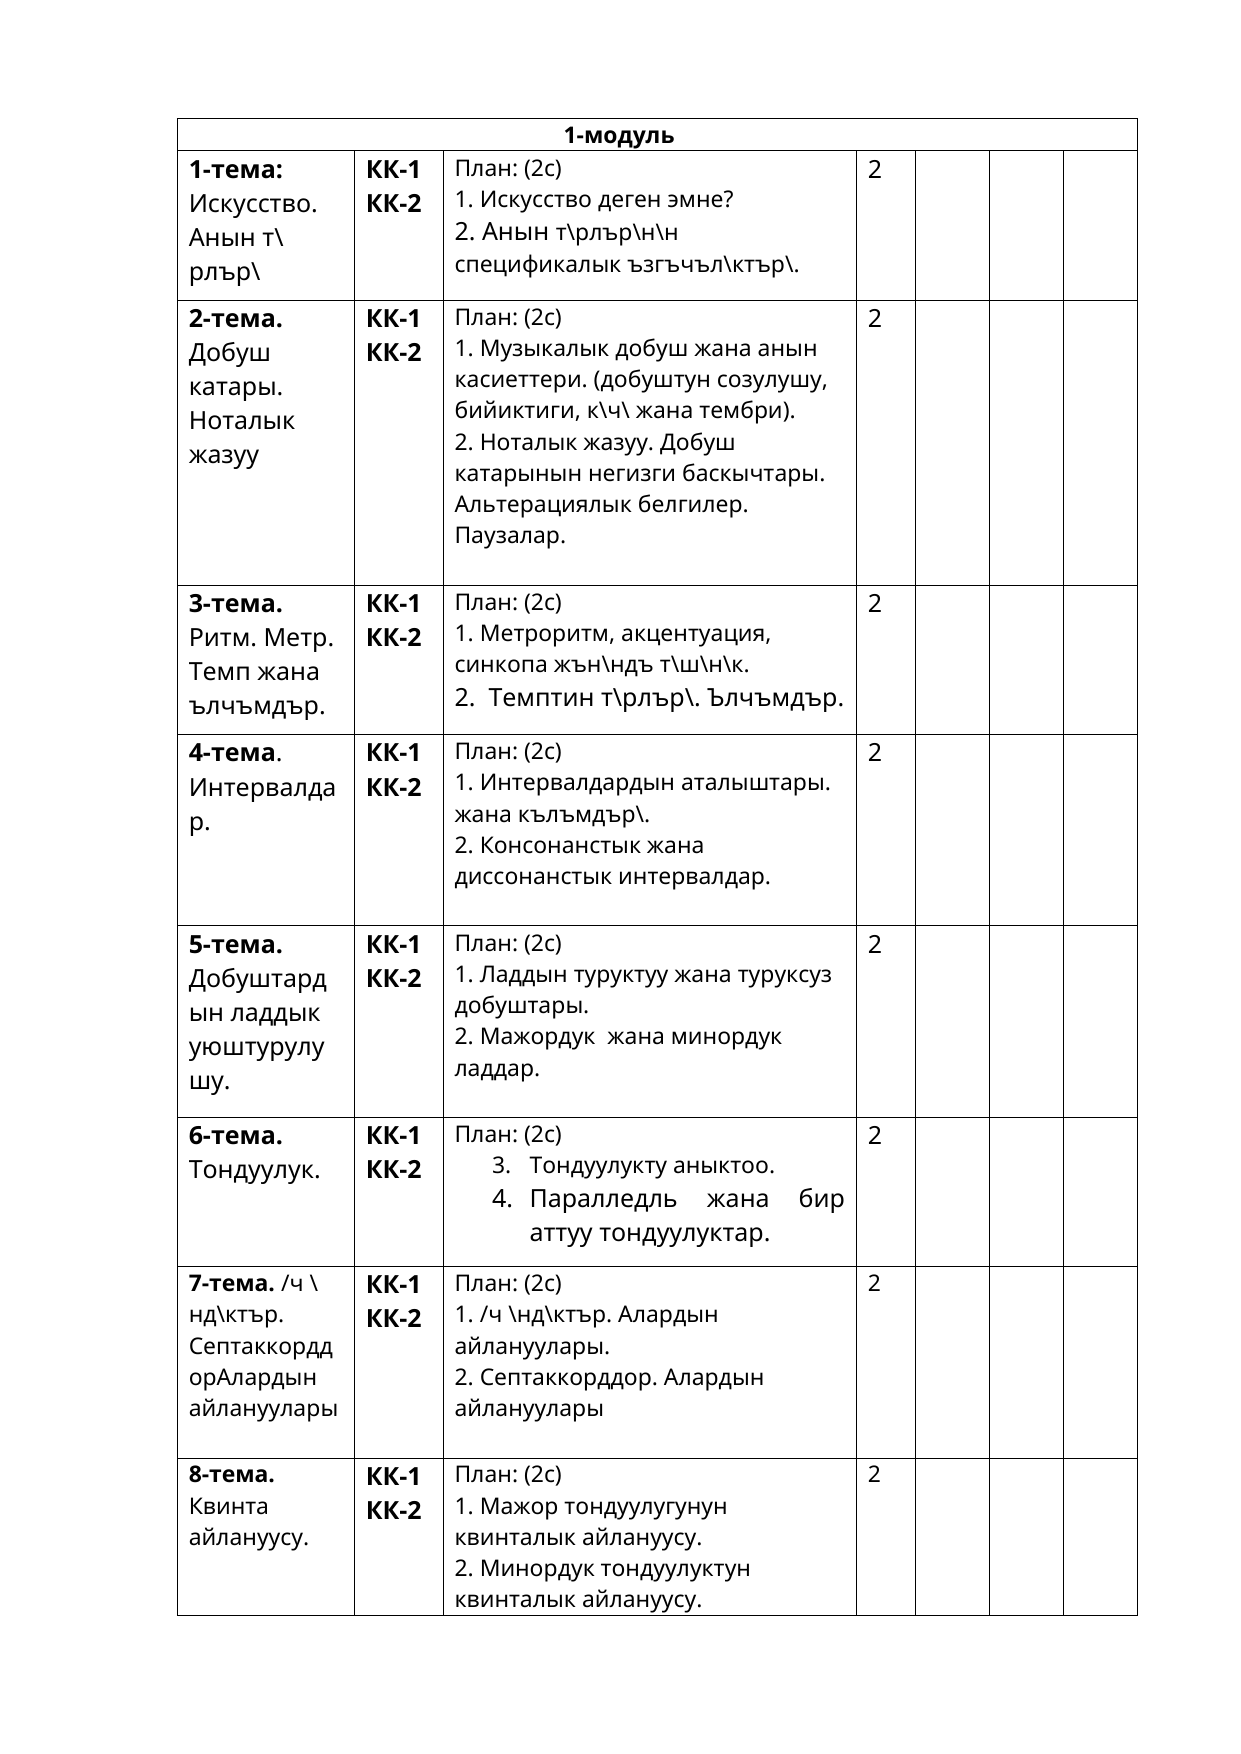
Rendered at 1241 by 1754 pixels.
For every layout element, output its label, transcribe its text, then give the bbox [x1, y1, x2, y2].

table_cell [916, 1118, 989, 1266]
table_cell 6-тема. Тондуулук. [178, 1118, 354, 1266]
table_cell 2 [857, 301, 915, 585]
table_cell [444, 1459, 856, 1615]
table_cell 1-тема: Искусство. Анын т\рлър\ [178, 151, 354, 300]
table_cell [1064, 1459, 1137, 1615]
table_cell 2 [857, 735, 915, 925]
table_cell [990, 301, 1063, 585]
table_cell 2-тема. Добуш катары. Ноталык жазуу [178, 301, 354, 585]
table_cell План: (2с) 1. Интервалдардын аталыштары. жана кълъмдър\. 2. Консонанстык жана диссонанстык интервалдар. [444, 735, 856, 925]
table_cell 2 [857, 151, 915, 300]
table_cell 5-тема. Добуштардын ладдык уюштурулушу. [178, 926, 354, 1117]
table_cell [1064, 926, 1137, 1117]
table_cell 2 [857, 586, 915, 734]
table_cell 2 [857, 1459, 915, 1615]
table_cell [916, 301, 989, 585]
table_cell КК-1 КК-2 [355, 926, 443, 1117]
table_cell [990, 735, 1063, 925]
table_cell План: (2с) 1. Метроритм, акцентуация, синкопа жън\ндъ т\ш\н\к. 2. Темптин т\рлър\. Ълчъмдър. [444, 586, 856, 734]
table_cell КК-1 КК-2 [355, 1118, 443, 1266]
table_cell [990, 151, 1063, 300]
table_cell КК-1 КК-2 [355, 586, 443, 734]
table_cell План: (2с) 1. Музыкалык добуш жана анын касиеттери. (добуштун созулушу, бийиктиги, к\ч\ жана тембри). 2. Ноталык жазуу. Добуш катарынын негизги баскычтары. Альтерациялык белгилер. Паузалар. [444, 301, 856, 585]
table_cell 4-тема. Интервалдар. [178, 735, 354, 925]
table_cell План: (2с) 1. /ч \нд\ктър. Алардын айлануулары. 2. Септаккорддор. Алардын айлануулары [444, 1267, 856, 1457]
table_cell План: (2с) 1. Искусство деген эмне? 2. Анын т\рлър\н\н спецификалык ъзгъчъл\ктър\. [444, 151, 856, 300]
table_cell 7-тема. /ч \нд\ктър. СептаккорддорАлардын айлануулары [178, 1267, 354, 1457]
table_cell КК-1 КК-2 [355, 1267, 443, 1457]
table_cell [916, 1459, 989, 1615]
table_cell 2 [857, 1118, 915, 1266]
table_cell [916, 735, 989, 925]
table_cell План: (2с) Тондуулукту аныктоо. Паралледль жана бир аттуу тондуулуктар. [444, 1118, 856, 1266]
table_cell [916, 1267, 989, 1457]
table_cell [1064, 586, 1137, 734]
table_cell [990, 1267, 1063, 1457]
table_cell [990, 1118, 1063, 1266]
table_cell КК-1 КК-2 [355, 735, 443, 925]
table_cell [1064, 1267, 1137, 1457]
table_cell 2 [857, 926, 915, 1117]
table_cell 2 [857, 1267, 915, 1457]
table_cell [916, 586, 989, 734]
table_cell [1064, 1118, 1137, 1266]
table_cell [178, 1459, 354, 1615]
table_cell [990, 926, 1063, 1117]
table_cell [990, 586, 1063, 734]
table_cell КК-1 КК-2 [355, 301, 443, 585]
table_cell [1064, 301, 1137, 585]
table_cell [916, 926, 989, 1117]
table_cell План: (2с) 1. Ладдын туруктуу жана туруксуз добуштары. 2. Мажордук жана минордук ладдар. [444, 926, 856, 1117]
table_cell КК-1 КК-2 [355, 1459, 443, 1615]
table_cell 1-модуль [178, 119, 1137, 150]
table_cell КК-1 КК-2 [355, 151, 443, 300]
table_cell 3-тема. Ритм. Метр. Темп жана ълчъмдър. [178, 586, 354, 734]
table_cell [916, 151, 989, 300]
table_cell [990, 1459, 1063, 1615]
table_cell [1064, 735, 1137, 925]
table_cell [1064, 151, 1137, 300]
